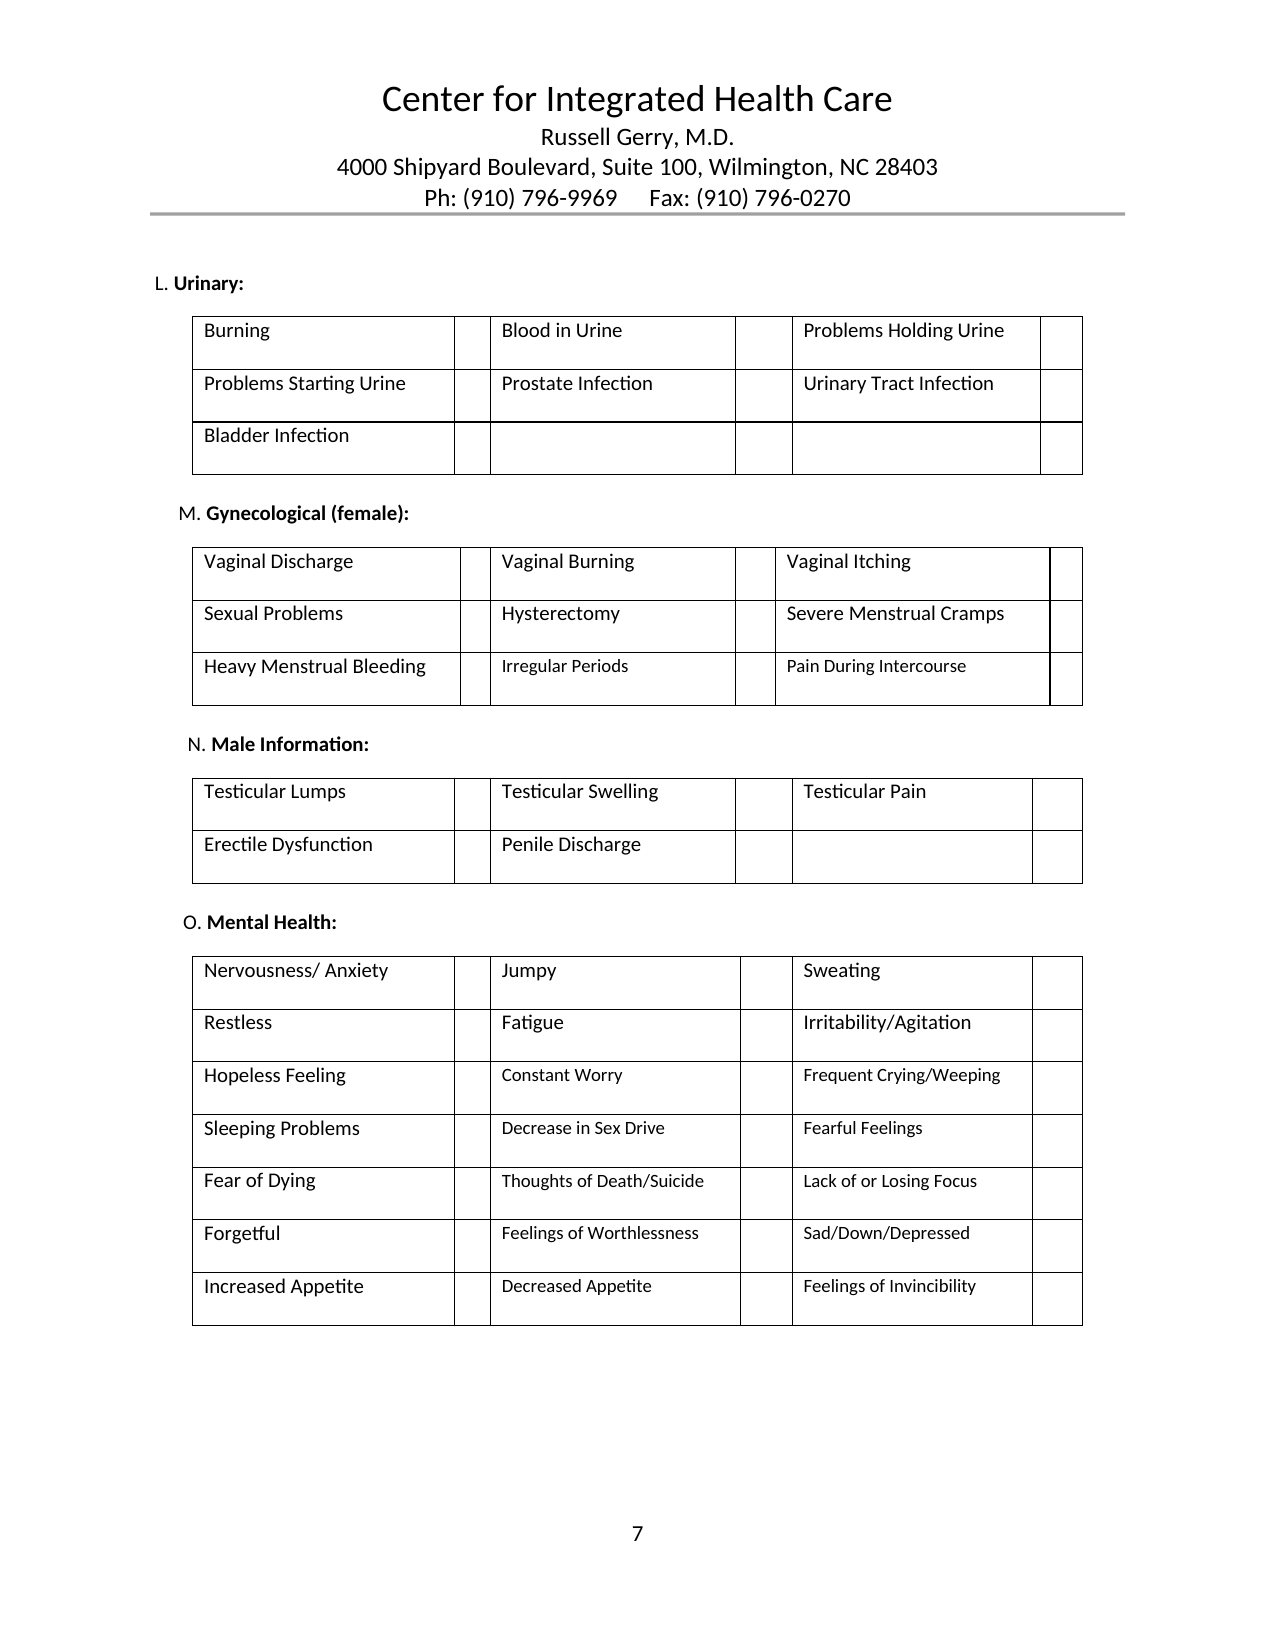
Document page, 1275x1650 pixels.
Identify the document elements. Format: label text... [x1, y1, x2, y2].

table_header Testicular Pain [793, 779, 1032, 830]
table_cell Penile Discharge [491, 831, 735, 883]
table_cell Fearful Feelings [793, 1115, 1032, 1167]
text N. Male Information: [150, 706, 1125, 757]
table_header Testicular Lumps [193, 779, 454, 830]
table_cell Heavy Menstrual Bleeding [193, 653, 460, 705]
table_cell Sad/Down/Depressed [793, 1220, 1032, 1272]
table_cell [736, 831, 792, 883]
table_header [455, 779, 490, 830]
table_cell [736, 423, 792, 474]
table_cell [1033, 1168, 1082, 1219]
table_cell Hopeless Feeling [193, 1062, 454, 1114]
table_cell Constant Worry [491, 1062, 740, 1114]
table_cell Decrease in Sex Drive [491, 1115, 740, 1167]
table_cell Feelings of Worthlessness [491, 1220, 740, 1272]
table_header [1051, 548, 1082, 599]
table_cell Sexual Problems [193, 601, 460, 652]
table_cell [455, 423, 490, 474]
table_header [1033, 957, 1082, 1008]
table_header [736, 548, 775, 599]
table_cell Bladder Infection [193, 423, 454, 474]
table_header Burning [193, 317, 454, 369]
table_cell [793, 831, 1032, 883]
table_cell [736, 653, 775, 705]
table_header Vaginal Burning [491, 548, 735, 599]
table_cell [736, 370, 792, 421]
table_cell Pain During Intercourse [776, 653, 1049, 705]
table_cell [455, 831, 490, 883]
table_header Testicular Swelling [491, 779, 735, 830]
table_cell Fear of Dying [193, 1168, 454, 1219]
text L. Urinary: [150, 244, 1125, 295]
table_cell [741, 1168, 792, 1219]
table_header Vaginal Itching [776, 548, 1049, 599]
table_header Blood in Urine [491, 317, 735, 369]
table_cell [741, 1220, 792, 1272]
table_cell [1033, 1062, 1082, 1114]
table_cell [1041, 370, 1082, 421]
table_header Sweating [793, 957, 1032, 1008]
table_cell Decreased Appetite [491, 1273, 740, 1325]
table_cell [491, 423, 735, 474]
table_cell [1033, 831, 1082, 883]
table_header [455, 957, 490, 1008]
table_cell [455, 1273, 490, 1325]
table_cell [793, 423, 1040, 474]
table_cell [461, 653, 490, 705]
table_header [736, 317, 792, 369]
table_cell Severe Menstrual Cramps [776, 601, 1049, 652]
table_cell [455, 1220, 490, 1272]
table_cell Forgetful [193, 1220, 454, 1272]
table_cell [1033, 1115, 1082, 1167]
table_header [1041, 317, 1082, 369]
table_header [455, 317, 490, 369]
table_cell [455, 1115, 490, 1167]
table_cell Hysterectomy [491, 601, 735, 652]
table_header Nervousness/ Anxiety [193, 957, 454, 1008]
table_cell [1051, 653, 1082, 705]
table_header [1033, 779, 1082, 830]
table_cell Sleeping Problems [193, 1115, 454, 1167]
text M. Gynecological (female): [150, 475, 1125, 526]
table_cell Irritability/Agitation [793, 1010, 1032, 1061]
text O. Mental Health: [150, 884, 1125, 935]
table_cell [461, 601, 490, 652]
table_header [736, 779, 792, 830]
table_header [461, 548, 490, 599]
table_cell [736, 601, 775, 652]
table_header Problems Holding Urine [793, 317, 1040, 369]
table_cell [1051, 601, 1082, 652]
table_header [741, 957, 792, 1008]
table_cell Problems Starting Urine [193, 370, 454, 421]
table_cell Erectile Dysfunction [193, 831, 454, 883]
table_cell Restless [193, 1010, 454, 1061]
table_cell Irregular Periods [491, 653, 735, 705]
table_cell Lack of or Losing Focus [793, 1168, 1032, 1219]
table_cell Thoughts of Death/Suicide [491, 1168, 740, 1219]
table_cell [455, 1010, 490, 1061]
table_cell [455, 1168, 490, 1219]
table_cell [741, 1115, 792, 1167]
table_cell Urinary Tract Infection [793, 370, 1040, 421]
table_cell Prostate Infection [491, 370, 735, 421]
table_cell [455, 1062, 490, 1114]
table_cell [1033, 1010, 1082, 1061]
table_cell [1033, 1273, 1082, 1325]
table_cell Increased Appetite [193, 1273, 454, 1325]
table_cell [741, 1273, 792, 1325]
table_cell Feelings of Invincibility [793, 1273, 1032, 1325]
table_header Vaginal Discharge [193, 548, 460, 599]
table_cell Fatigue [491, 1010, 740, 1061]
table_header Jumpy [491, 957, 740, 1008]
table_cell [455, 370, 490, 421]
table_cell [741, 1062, 792, 1114]
table_cell [741, 1010, 792, 1061]
table_cell Frequent Crying/Weeping [793, 1062, 1032, 1114]
table_cell [1033, 1220, 1082, 1272]
table_cell [1041, 423, 1082, 474]
